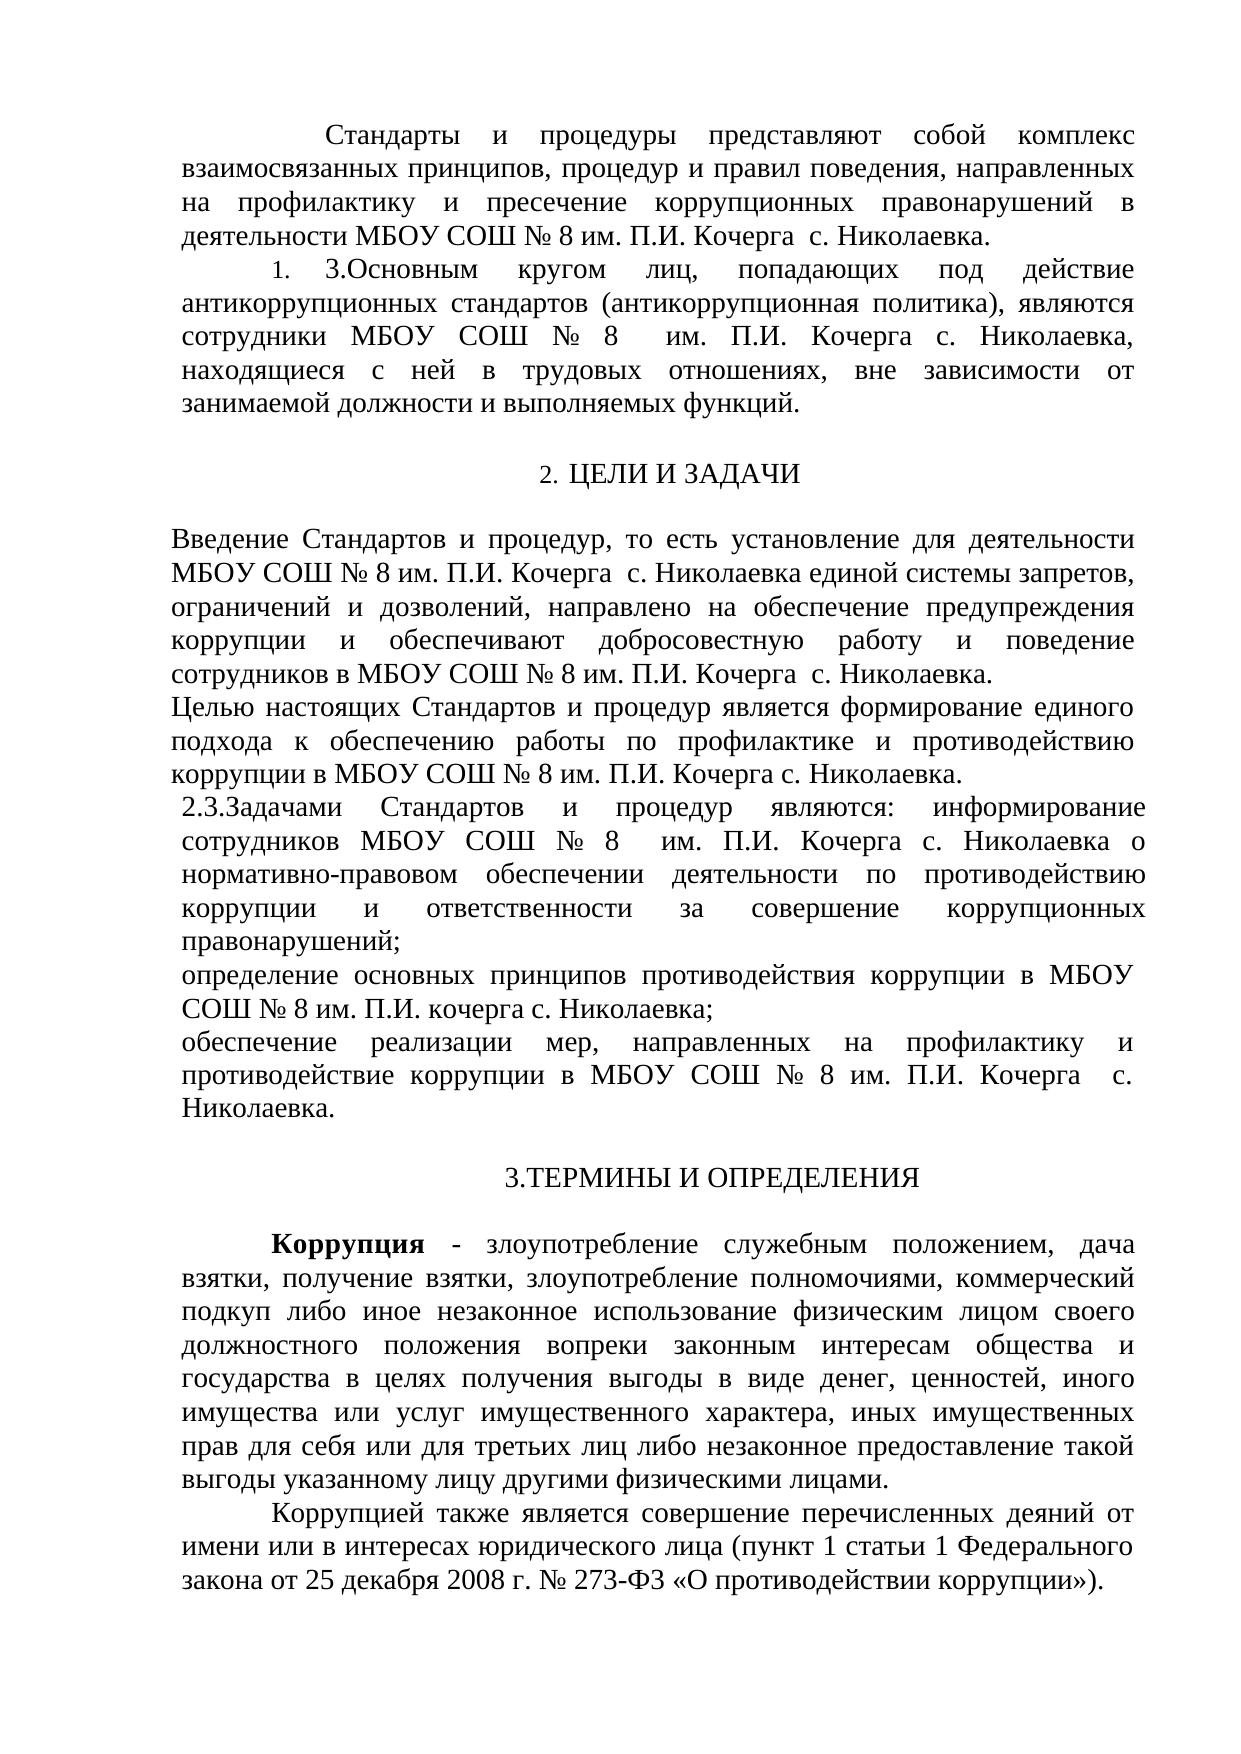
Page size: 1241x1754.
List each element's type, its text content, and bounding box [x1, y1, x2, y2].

list Стандарты и процедуры представляют собой комплекс взаимосвязанных принципов, процедур и правил поведения, направленных на профилактику и пресечение коррупционных правонарушений в деятельности МБОУ СОШ № 8 им. П.И. Кочерга с. Николаевка. [181, 117, 1136, 251]
list 3.ТЕРМИНЫ И ОПРЕДЕЛЕНИЯ [504, 1161, 1146, 1194]
text Коррупцией также является совершение перечисленных деяний от имени или в интересах юридического лица (пункт 1 статьи 1 Федерального закона от 25 декабря 2008 г. № 273-Ф3 «О противодействии коррупции»). [181, 1495, 1135, 1595]
picture [186, 458, 1055, 522]
text определение основных принципов противодействия коррупции в МБОУ СОШ № 8 им. П.И. кочерга с. Николаевка; [181, 957, 1135, 1024]
text Введение Стандартов и процедур, то есть установление для деятельности МБОУ СОШ № 8 им. П.И. Кочерга с. Николаевка единой системы запретов, ограничений и дозволений, направлено на обеспечение предупреждения коррупции и обеспечивают добросовестную работу и поведение сотрудников в МБОУ СОШ № 8 им. П.И. Кочерга с. Николаевка. [171, 522, 1136, 689]
text Коррупция - злоупотребление служебным положением, дача взятки, получение взятки, злоупотребление полномочиями, коммерческий подкуп либо иное незаконное использование физическим лицом своего должностного положения вопреки законным интересам общества и государства в целях получения выгоды в виде денег, ценностей, иного имущества или услуг имущественного характера, иных имущественных прав для себя или для третьих лиц либо незаконное предоставление такой выгоды указанному лицу другими физическими лицами. [181, 1226, 1136, 1495]
text Целью настоящих Стандартов и процедур является формирование единого подхода к обеспечению работы по профилактике и противодействию коррупции в МБОУ СОШ № 8 им. П.И. Кочерга с. Николаевка. [171, 689, 1135, 790]
list 3.Основным кругом лиц, попадающих под действие антикоррупционных стандартов (антикоррупционная политика), являются сотрудники МБОУ СОШ № 8 им. П.И. Кочерга с. Николаевка, находящиеся с ней в трудовых отношениях, вне зависимости от занимаемой должности и выполняемых функций. [181, 251, 1135, 419]
text обеспечение реализации мер, направленных на профилактику и противодействие коррупции в МБОУ СОШ № 8 им. П.И. Кочерга с. Николаевка. [181, 1025, 1134, 1123]
list ЦЕЛИ И ЗАДАЧИ [539, 456, 1146, 489]
text 2.3.Задачами Стандартов и процедур являются: информирование сотрудников МБОУ СОШ № 8 им. П.И. Кочерга с. Николаевка о нормативно-правовом обеспечении деятельности по противодействию коррупции и ответственности за совершение коррупционных правонарушений; [181, 790, 1146, 957]
picture [186, 1123, 1055, 1226]
